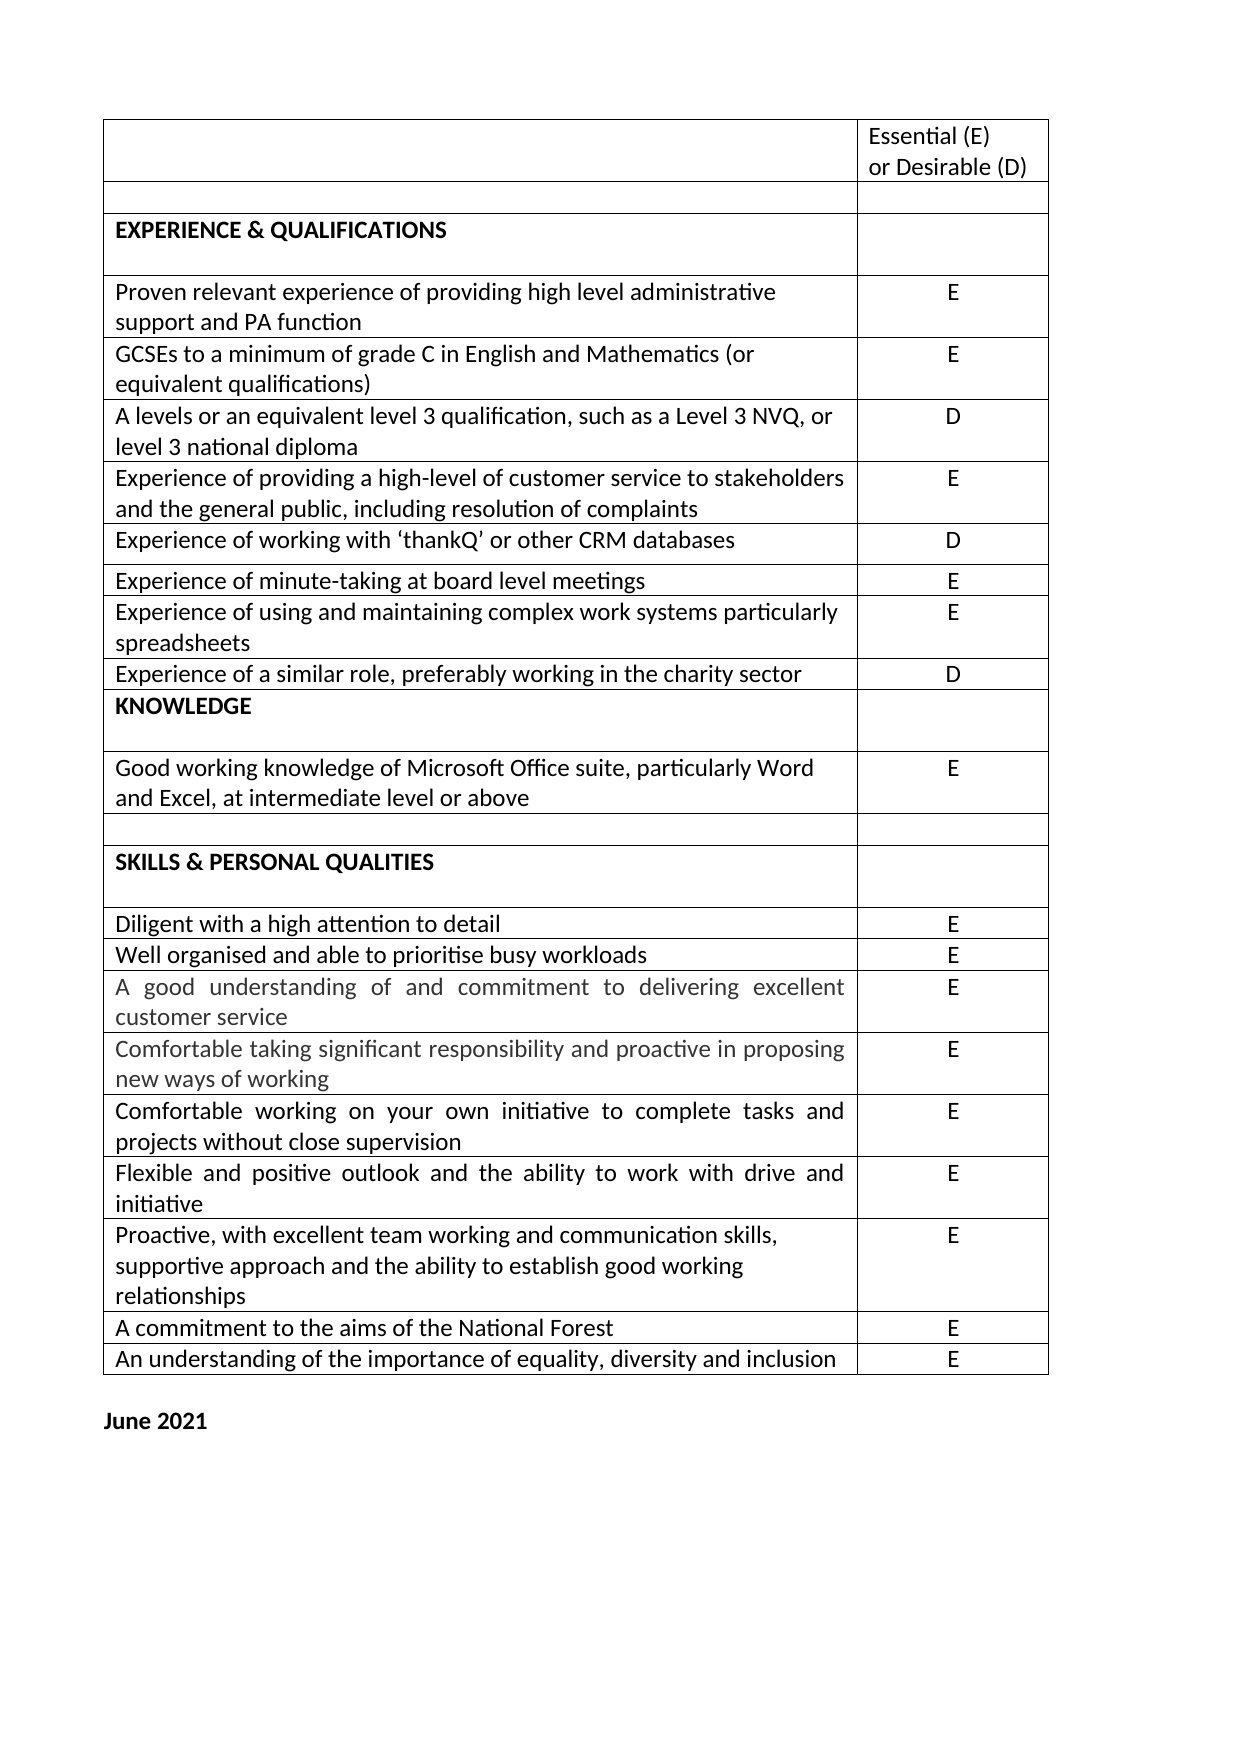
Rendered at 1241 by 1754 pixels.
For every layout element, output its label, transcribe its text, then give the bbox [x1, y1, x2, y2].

table_cell Proactive, with excellent team working and communication skills, supportive approach and the ability to establish good working relationships [104, 1219, 857, 1311]
table_cell E [858, 596, 1048, 657]
table_cell E [858, 1219, 1048, 1311]
table_cell [858, 182, 1048, 213]
table_cell E [858, 1157, 1048, 1218]
table_cell Experience of a similar role, preferably working in the charity sector [104, 659, 857, 689]
table_cell D [858, 659, 1048, 689]
table_cell E [858, 276, 1048, 337]
table_cell E [858, 971, 1048, 1032]
table_cell [858, 846, 1048, 907]
table_cell A commitment to the aims of the National Forest [104, 1312, 857, 1342]
table_cell Experience of working with ‘thankQ’ or other CRM databases [104, 524, 857, 564]
table_cell E [858, 1033, 1048, 1094]
table_header Essential (E) or Desirable (D) [858, 120, 1048, 181]
table_cell Comfortable taking significant responsibility and proactive in proposing new ways of working [104, 1033, 857, 1094]
table_cell [858, 214, 1048, 275]
table_cell KNOWLEDGE [104, 690, 857, 751]
table_cell Experience of providing a high-level of customer service to stakeholders and the general public, including resolution of complaints [104, 462, 857, 523]
table_cell A good understanding of and commitment to delivering excellent customer service [104, 971, 857, 1032]
table_cell D [858, 524, 1048, 564]
table_cell [858, 690, 1048, 751]
table_cell E [858, 565, 1048, 595]
table_cell E [858, 939, 1048, 970]
table_cell E [858, 338, 1048, 399]
table_cell Good working knowledge of Microsoft Office suite, particularly Word and Excel, at intermediate level or above [104, 752, 857, 813]
table_cell [858, 814, 1048, 845]
table_cell [104, 182, 857, 213]
table_cell [104, 814, 857, 845]
table_cell Flexible and positive outlook and the ability to work with drive and initiative [104, 1157, 857, 1218]
table_cell E [858, 908, 1048, 938]
table_cell E [858, 462, 1048, 523]
table_cell An understanding of the importance of equality, diversity and inclusion [104, 1344, 857, 1374]
table_cell Experience of minute-taking at board level meetings [104, 565, 857, 595]
table_cell Proven relevant experience of providing high level administrative support and PA function [104, 276, 857, 337]
table_header [104, 120, 857, 181]
table_cell Experience of using and maintaining complex work systems particularly spreadsheets [104, 596, 857, 657]
text June 2021 [103, 1406, 1108, 1470]
table_cell E [858, 752, 1048, 813]
table_cell Diligent with a high attention to detail [104, 908, 857, 938]
table_cell Comfortable working on your own initiative to complete tasks and projects without close supervision [104, 1095, 857, 1156]
table_cell Well organised and able to prioritise busy workloads [104, 939, 857, 970]
table_cell E [858, 1312, 1048, 1342]
table_cell EXPERIENCE & QUALIFICATIONS [104, 214, 857, 275]
table_cell E [858, 1095, 1048, 1156]
table_cell E [858, 1344, 1048, 1374]
table_cell D [858, 400, 1048, 461]
table_cell GCSEs to a minimum of grade C in English and Mathematics (or equivalent qualifications) [104, 338, 857, 399]
table_cell A levels or an equivalent level 3 qualification, such as a Level 3 NVQ, or level 3 national diploma [104, 400, 857, 461]
table_cell SKILLS & PERSONAL QUALITIES [104, 846, 857, 907]
